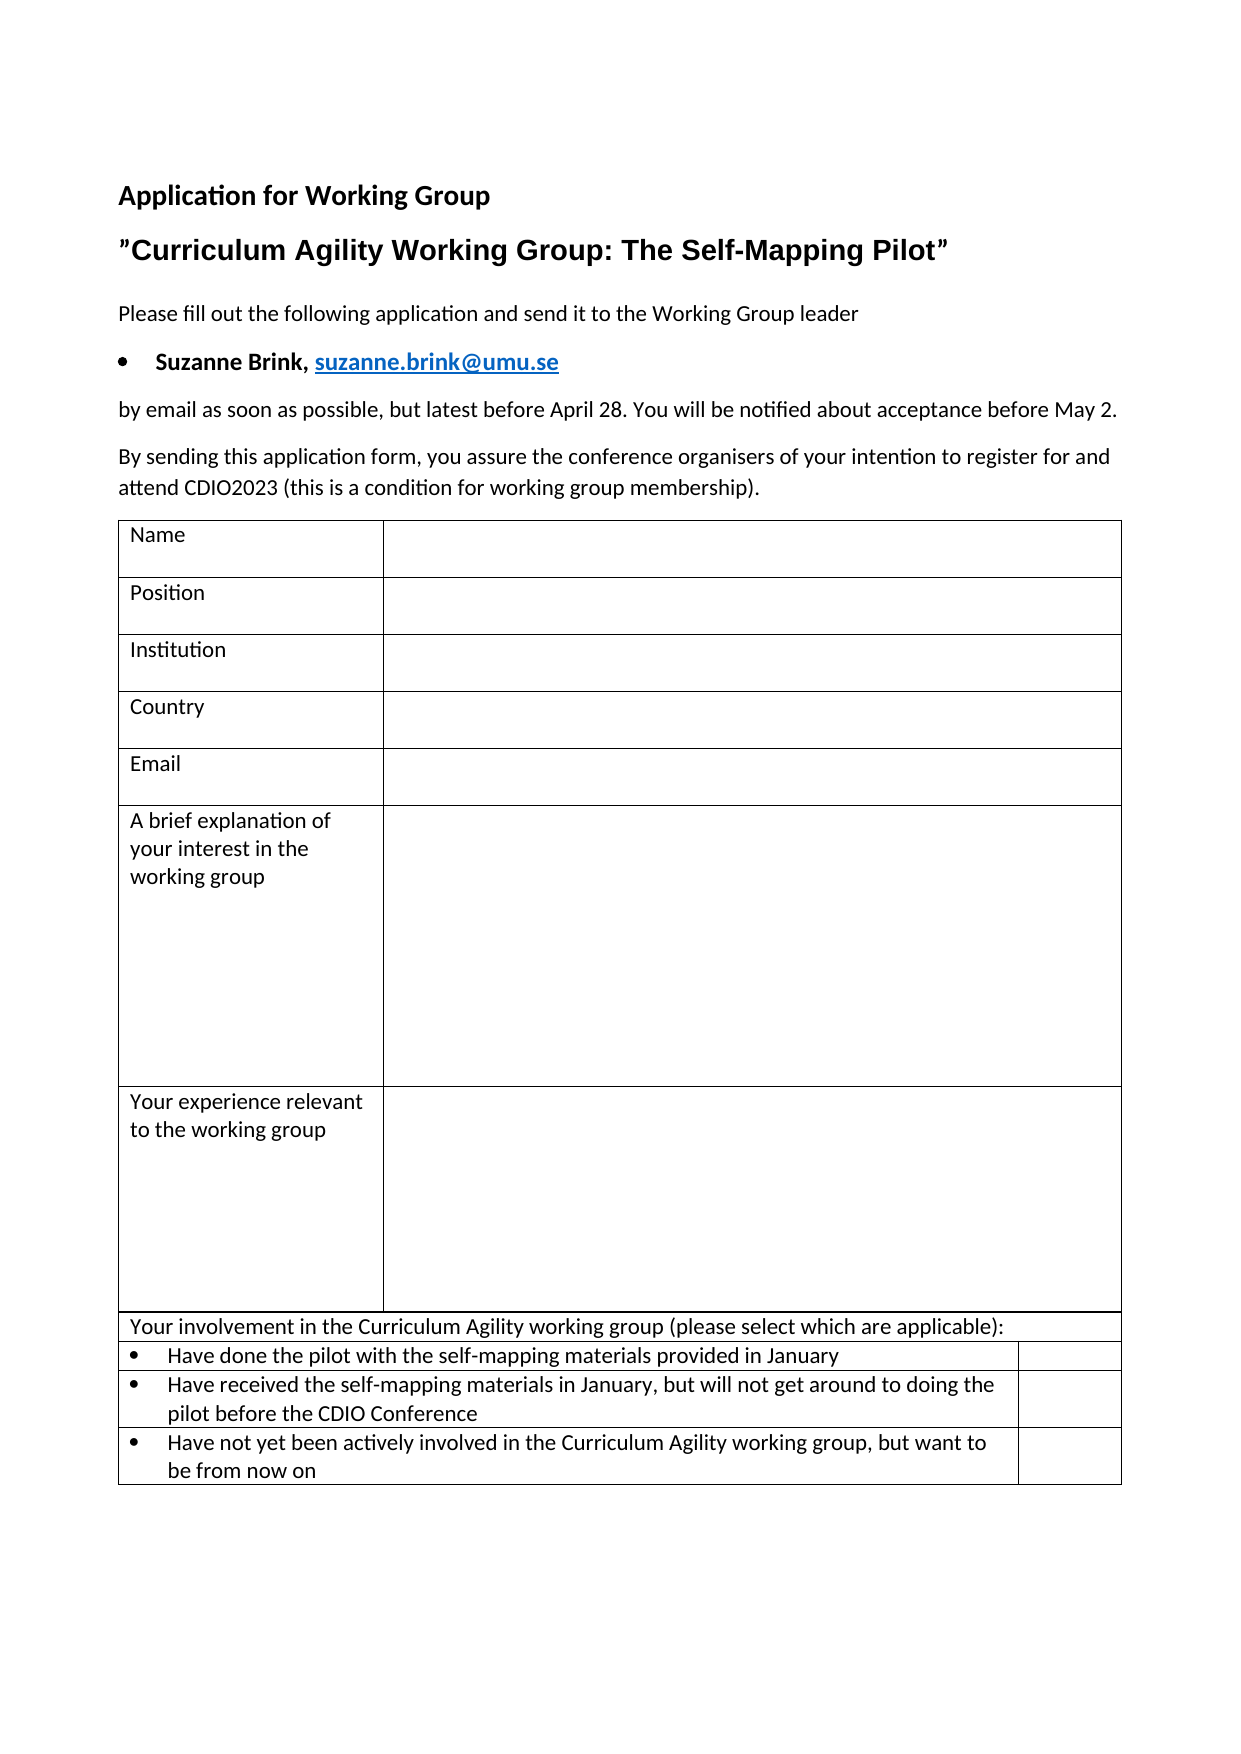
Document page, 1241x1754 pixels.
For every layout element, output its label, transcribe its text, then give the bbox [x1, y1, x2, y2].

table_cell Your involvement in the Curriculum Agility working group (please select which are applicable): [119, 1313, 1121, 1341]
table_header [384, 521, 1121, 577]
text ”Curriculum Agility Working Group: The Self-Mapping Pilot” [118, 232, 1122, 268]
table_cell [1019, 1342, 1121, 1369]
text Please fill out the following application and send it to the Working Group leader [118, 299, 1122, 327]
table_header Name [119, 521, 383, 577]
table_cell A brief explanation of your interest in the working group [119, 806, 383, 1086]
table_cell [384, 1087, 1121, 1311]
table_cell [384, 578, 1121, 634]
table_cell Country [119, 692, 383, 748]
table_cell Institution [119, 635, 383, 691]
table_cell [384, 635, 1121, 691]
table_cell Email [119, 749, 383, 805]
text by email as soon as possible, but latest before April 28. You will be notified about acceptance before May 2. [118, 396, 1122, 424]
table_cell [384, 749, 1121, 805]
text By sending this application form, you assure the conference organisers of your intention to register for and attend CDIO2023 (this is a condition for working group membership). [118, 442, 1122, 501]
table_cell Have done the pilot with the self-mapping materials provided in January [119, 1342, 1018, 1369]
table_cell [384, 692, 1121, 748]
table_cell Your experience relevant to the working group [119, 1087, 383, 1311]
table_cell [384, 806, 1121, 1086]
table_cell Have received the self-mapping materials in January, but will not get around to doing the pilot before the CDIO Conference [119, 1371, 1018, 1427]
table_cell [1019, 1428, 1121, 1484]
list Suzanne Brink, suzanne.brink@umu.se [118, 346, 1122, 377]
table_cell Have not yet been actively involved in the Curriculum Agility working group, but want to be from now on [119, 1428, 1018, 1484]
text Application for Working Group [118, 177, 1122, 213]
table_cell [1019, 1371, 1121, 1427]
table_cell Position [119, 578, 383, 634]
